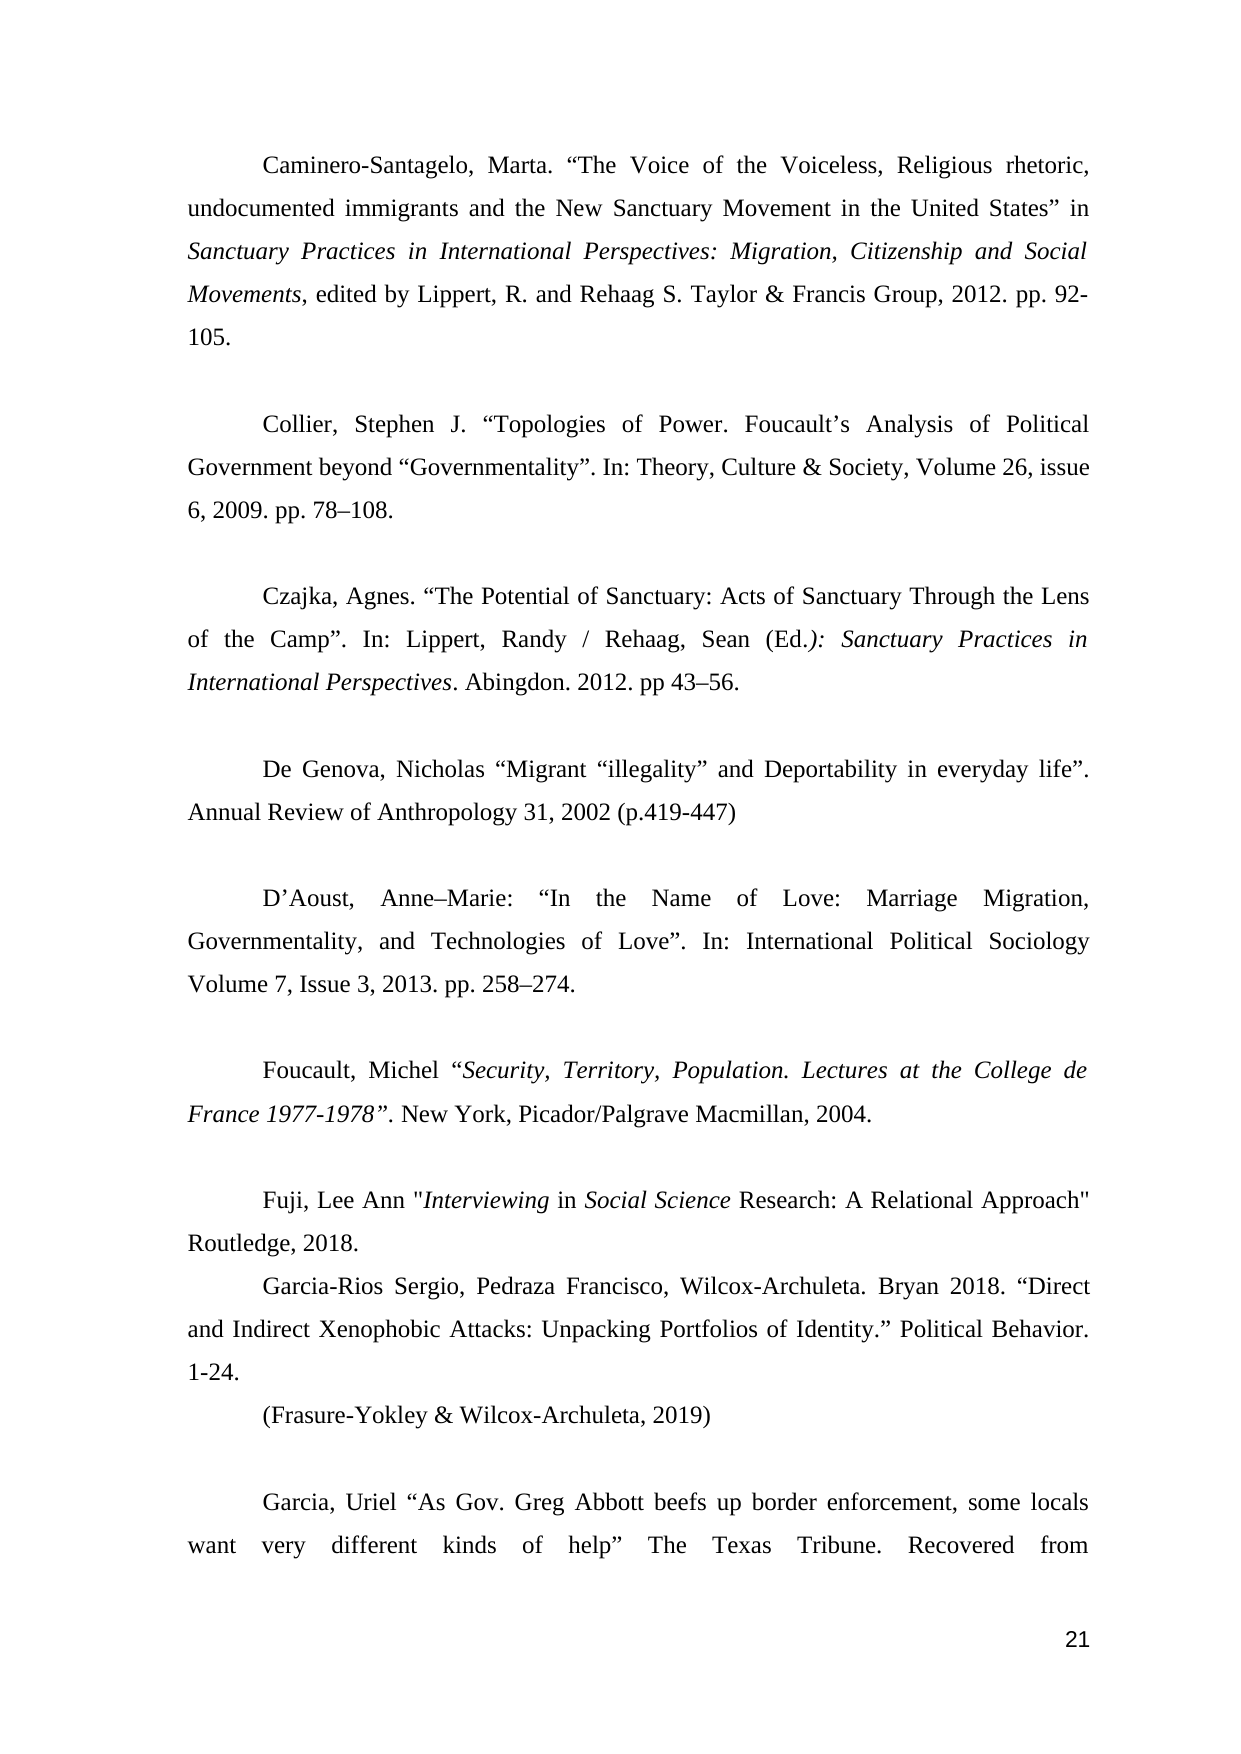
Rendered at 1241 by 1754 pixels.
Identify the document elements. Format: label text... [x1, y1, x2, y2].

text Garcia-Rios Sergio, Pedraza Francisco, Wilcox-Archuleta. Bryan 2018. “Direct and Indirect Xenophobic Attacks: Unpacking Portfolios of Identity.” Political Behavior. 1-24. [187, 1271, 1090, 1386]
text Caminero-Santagelo, Marta. “The Voice of the Voiceless, Religious rhetoric, undocumented immigrants and the New Sanctuary Movement in the United States” in Sanctuary Practices in International Perspectives: Migration, Citizenship and Social Movements, edited by Lippert, R. and Rehaag S. Taylor & Francis Group, 2012. pp. 92-105. [187, 150, 1090, 351]
text Collier, Stephen J. “Topologies of Power. Foucault’s Analysis of Political Government beyond “Governmentality”. In: Theory, Culture & Society, Volume 26, issue 6, 2009. pp. 78–108. [187, 409, 1090, 524]
text De Genova, Nicholas “Migrant “illegality” and Deportability in everyday life”. Annual Review of Anthropology 31, 2002 (p.419-447) [187, 754, 1090, 826]
text Fuji, Lee Ann "Interviewing in Social Science Research: A Relational Approach" Routledge, 2018. [187, 1185, 1090, 1257]
text D’Aoust, Anne–Marie: “In the Name of Love: Marriage Migration, Governmentality, and Technologies of Love”. In: International Political Sociology Volume 7, Issue 3, 2013. pp. 258–274. [187, 883, 1090, 998]
text (Frasure-Yokley & Wilcox-Archuleta, 2019) [187, 1401, 1090, 1429]
text Czajka, Agnes. “The Potential of Sanctuary: Acts of Sanctuary Through the Lens of the Camp”. In: Lippert, Randy / Rehaag, Sean (Ed.): Sanctuary Practices in International Perspectives. Abingdon. 2012. pp 43–56. [187, 581, 1090, 696]
text Foucault, Michel “Security, Territory, Population. Lectures at the College de France 1977-1978”. New York, Picador/Palgrave Macmillan, 2004. [187, 1056, 1090, 1127]
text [187, 1487, 1090, 1559]
